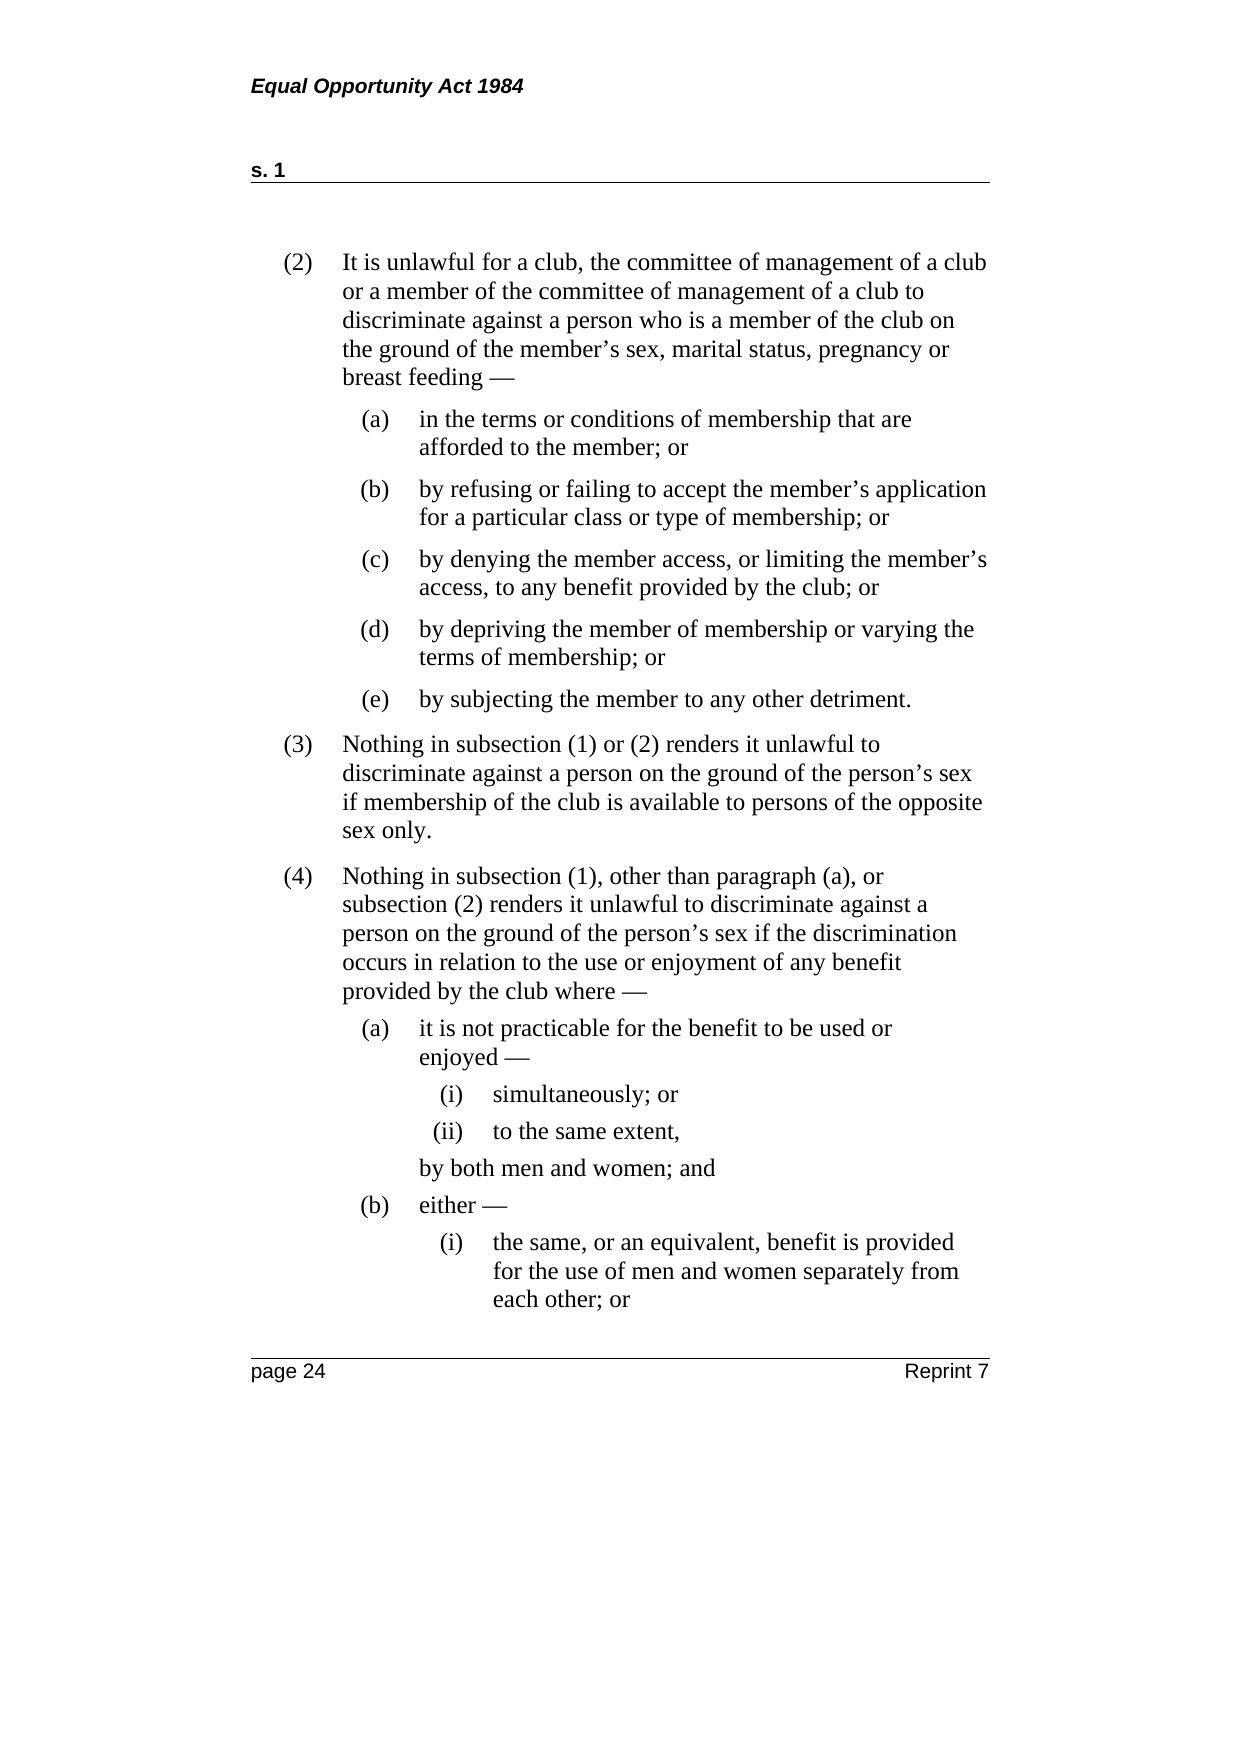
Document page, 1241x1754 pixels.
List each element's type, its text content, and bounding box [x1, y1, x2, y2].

text (e) by subjecting the member to any other detriment. [251, 684, 990, 712]
text (2) It is unlawful for a club, the committee of management of a club or a member of the committee of management of a club to discriminate against a person who is a member of the club on the ground of the member’s sex, marital status, pregnancy or breast feeding — [251, 247, 990, 391]
text (a) in the terms or conditions of membership that are afforded to the member; or [251, 404, 990, 461]
text (c) by denying the member access, or limiting the member’s access, to any benefit provided by the club; or [251, 544, 990, 601]
text (b) by refusing or failing to accept the member’s application for a particular class or type of membership; or [251, 474, 990, 531]
text (d) by depriving the member of membership or varying the terms of membership; or [251, 614, 990, 671]
text (i) the same, or an equivalent, benefit is provided for the use of men and women separately from each other; or [251, 1227, 990, 1313]
text (b) either — [251, 1190, 990, 1219]
text (a) it is not practicable for the benefit to be used or enjoyed — [251, 1013, 990, 1070]
text by both men and women; and [251, 1153, 990, 1182]
text (4) Nothing in subsection (1), other than paragraph (a), or subsection (2) renders it unlawful to discriminate against a person on the ground of the person’s sex if the discrimination occurs in relation to the use or enjoyment of any benefit provided by the club where — [251, 861, 990, 1004]
text (3) Nothing in subsection (1) or (2) renders it unlawful to discriminate against a person on the ground of the person’s sex if membership of the club is available to persons of the opposite sex only. [251, 729, 990, 844]
text (ii) to the same extent, [251, 1116, 990, 1144]
text (i) simultaneously; or [251, 1079, 990, 1107]
